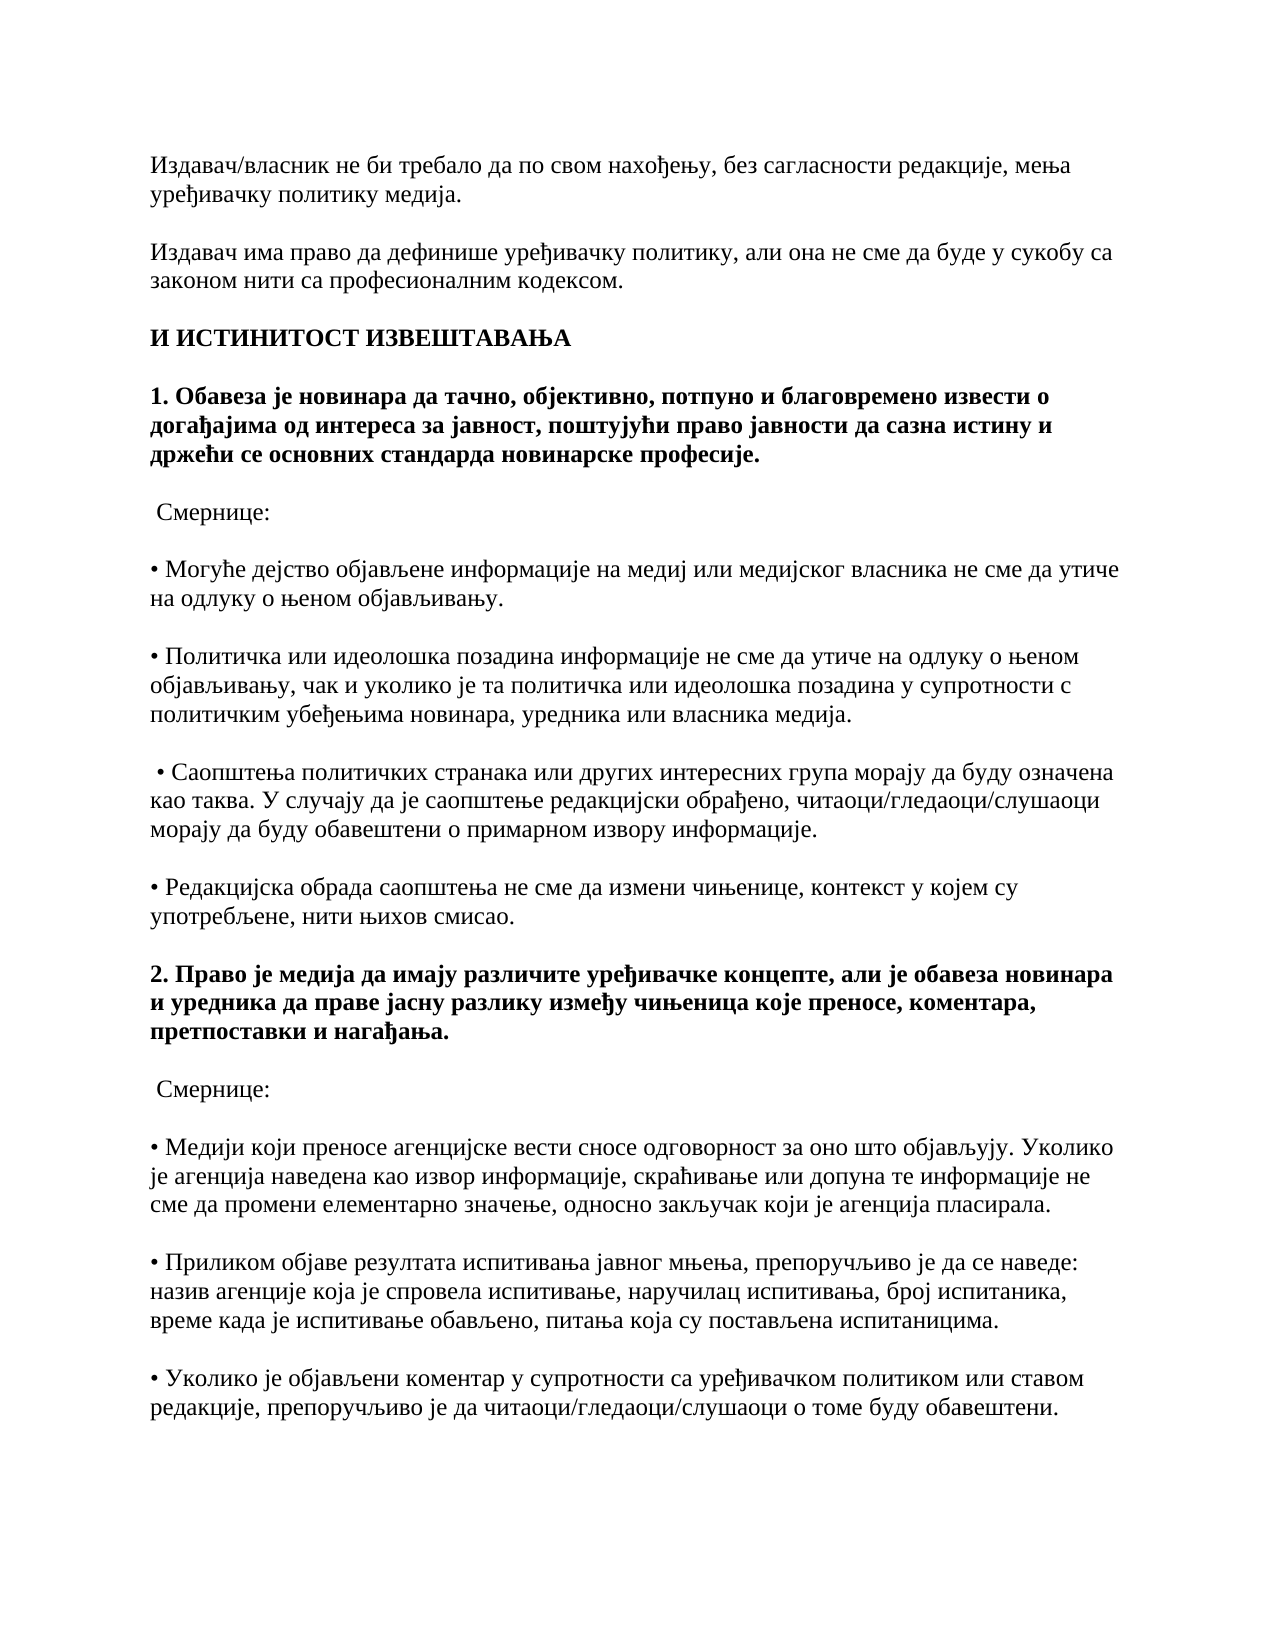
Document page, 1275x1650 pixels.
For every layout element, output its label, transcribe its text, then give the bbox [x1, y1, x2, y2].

text Издавач има право да дефинише уређивачку политику, али она не сме да буде у сукобу са законом нити са професионалним кодексом. [150, 237, 1125, 294]
text Смернице: [150, 497, 1125, 525]
text Издавач/власник не би требало да по свом нахођењу, без сагласности редакције, мења уређивачку политику медија. [150, 150, 1125, 207]
text • Медији који преносе агенцијске вести сносе одговорност за оно што објављују. Уколико је агенција наведена као извор информације, скраћивање или допуна те информације не сме да промени елементарно значење, односно закључак који је агенција пласирала. [150, 1132, 1125, 1218]
text • Могуће дејство објављене информације на медиј или медијског власника не сме да утиче на одлуку о њеном објављивању. [150, 554, 1125, 612]
text • Политичка или идеолошка позадина информације не сме да утиче на одлуку о њеном објављивању, чак и уколико је та политичка или идеолошка позадина у супротности с политичким убеђењима новинара, уредника или власника медија. [150, 641, 1125, 727]
text • Саопштења политичких странака или других интересних група морају да буду означена као таква. У случају да је саопштење редакцијски обрађено, читаоци/гледаоци/слушаоци морају да буду обавештени о примарном извору информације. [150, 757, 1125, 843]
text И ИСТИНИТОСТ ИЗВЕШТАВАЊА [150, 323, 1125, 352]
text • Редакцијска обрада саопштења не сме да измени чињенице, контекст у којем су употребљене, нити њихов смисао. [150, 872, 1125, 929]
text • Приликом објаве резултата испитивања јавног мњења, препоручљиво је да се наведе: назив агенције која је спровела испитивање, наручилац испитивања, број испитаника, време када је испитивање обављено, питања која су постављена испитаницима. [150, 1247, 1125, 1334]
text • Уколико је објављени коментар у супротности са уређивачком политиком или ставом редакције, препоручљиво је да читаоци/гледаоци/слушаоци о томе буду обавештени. [150, 1363, 1125, 1420]
text 2. Право је медија да имају различите уређивачке концепте, али је обавеза новинара и уредника да праве јасну разлику између чињеница које преносе, коментара, претпоставки и нагађања. [150, 959, 1125, 1045]
text 1. Обавеза је новинара да тачно, објективно, потпуно и благовремено извести о догађајима од интереса за јавност, поштујући право јавности да сазна истину и држећи се основних стандарда новинарске професије. [150, 381, 1125, 467]
text Смернице: [150, 1074, 1125, 1103]
